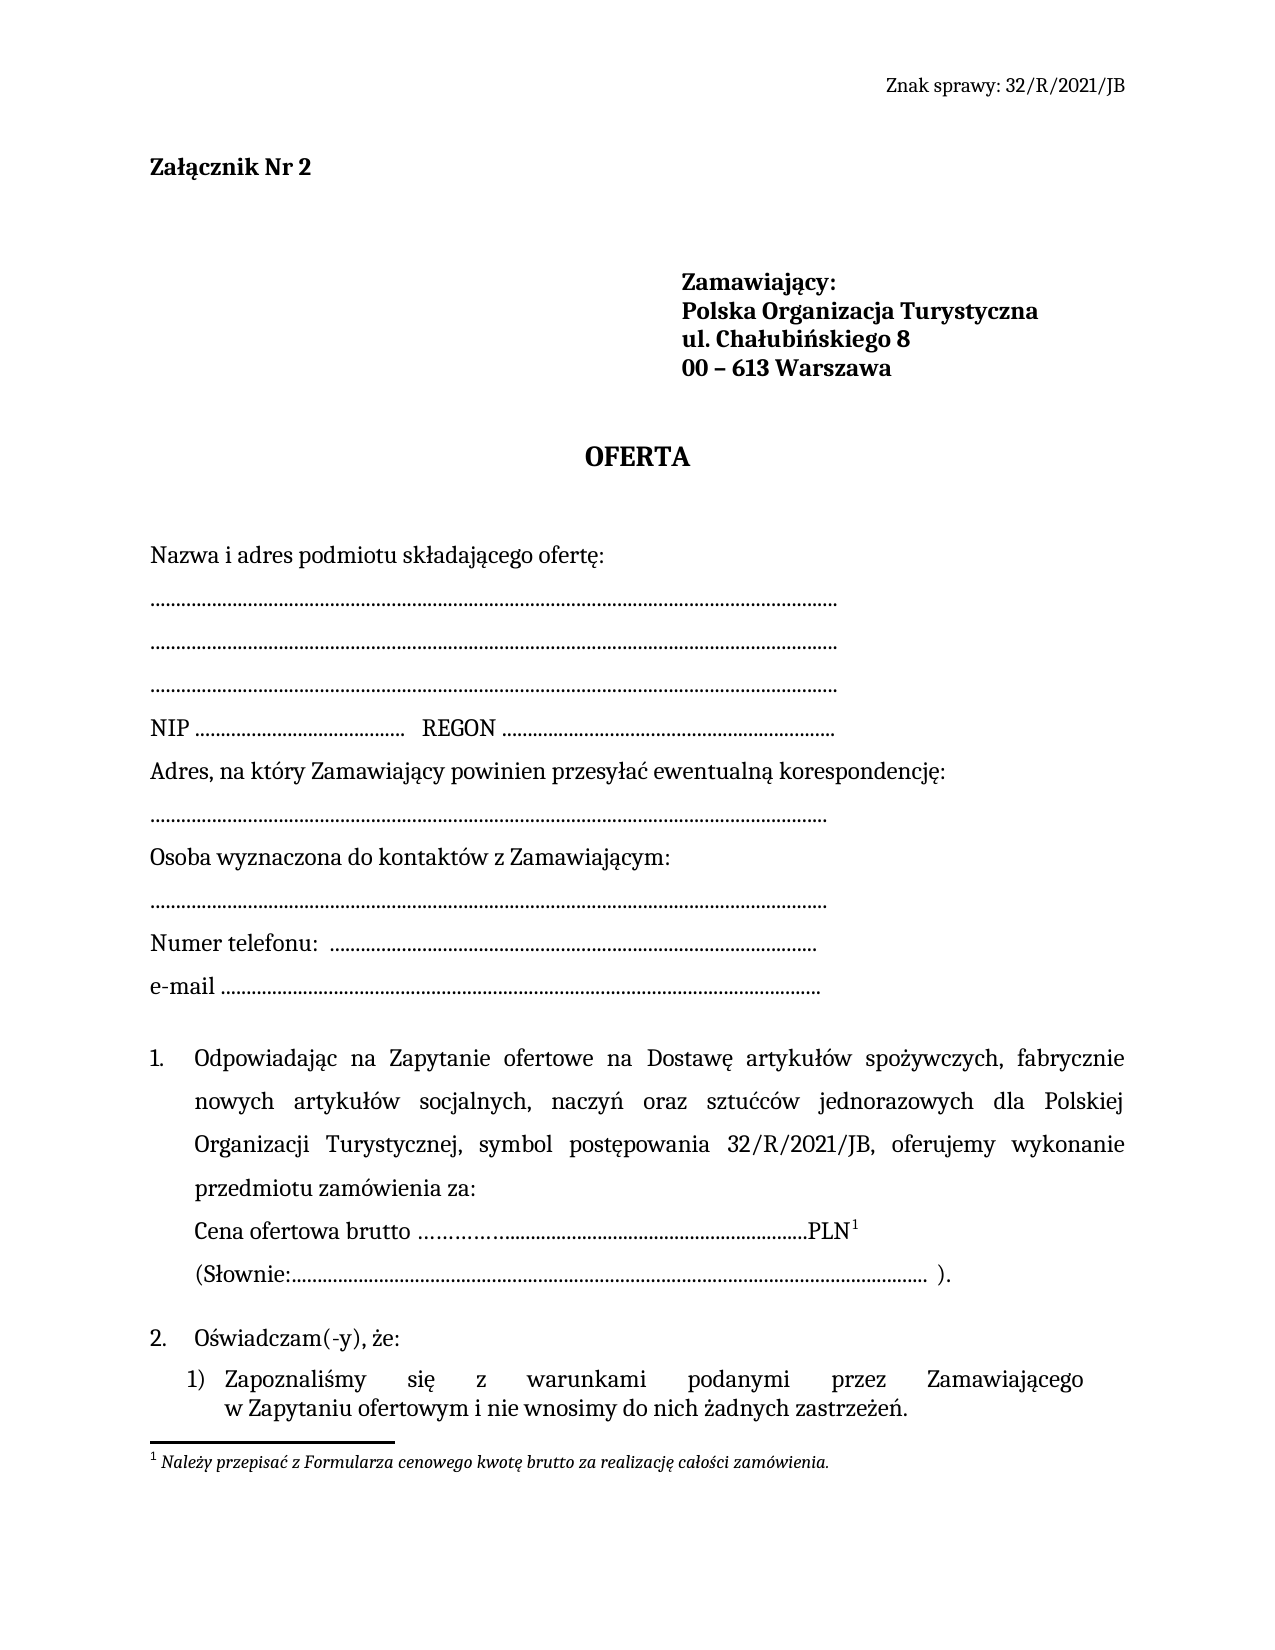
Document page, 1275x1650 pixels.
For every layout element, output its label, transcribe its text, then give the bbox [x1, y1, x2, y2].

text Załącznik Nr 2 [150, 153, 1125, 182]
text e-mail ..................................................................................................................... [150, 972, 1125, 1001]
text ...................................................................................................................................... [150, 670, 1125, 699]
text ul. Chałubińskiego 8 [682, 325, 1125, 354]
list Oświadczam(-y), że: [150, 1324, 1125, 1352]
list Cena ofertowa brutto ……………..........................................................PLN [194, 1217, 1125, 1245]
list Zapoznaliśmy się z warunkami podanymi przez Zamawiającego w Zapytaniu ofertowym i nie wnosimy do nich żadnych zastrzeżeń. [187, 1365, 1125, 1422]
text Osoba wyznaczona do kontaktów z Zamawiającym: [150, 843, 1125, 872]
text ...................................................................................................................................... [150, 627, 1125, 656]
text Nazwa i adres podmiotu składającego ofertę: [150, 541, 1125, 570]
text OFERTA [150, 440, 1125, 474]
text Numer telefonu: ............................................................................................... [150, 929, 1125, 958]
text ...................................................................................................................................... [150, 584, 1125, 613]
text 00 – 613 Warszawa [682, 354, 1125, 383]
list (Słownie:............................................................................................................................ ). [194, 1260, 1125, 1288]
text NIP ......................................... REGON ................................................................. [150, 713, 1125, 742]
text .................................................................................................................................... [150, 886, 1125, 915]
text .................................................................................................................................... [150, 800, 1125, 828]
list Odpowiadając na Zapytanie ofertowe na Dostawę artykułów spożywczych, fabrycznie nowych artykułów socjalnych, naczyń oraz sztućców jednorazowych dla Polskiej Organizacji Turystycznej, symbol postępowania 32/R/2021/JB, oferujemy wykonanie przedmiotu zamówienia za: [150, 1044, 1125, 1202]
text Zamawiający: [682, 268, 1125, 297]
text Polska Organizacja Turystyczna [682, 297, 1125, 325]
text Adres, na który Zamawiający powinien przesyłać ewentualną korespondencję: [150, 757, 1125, 785]
